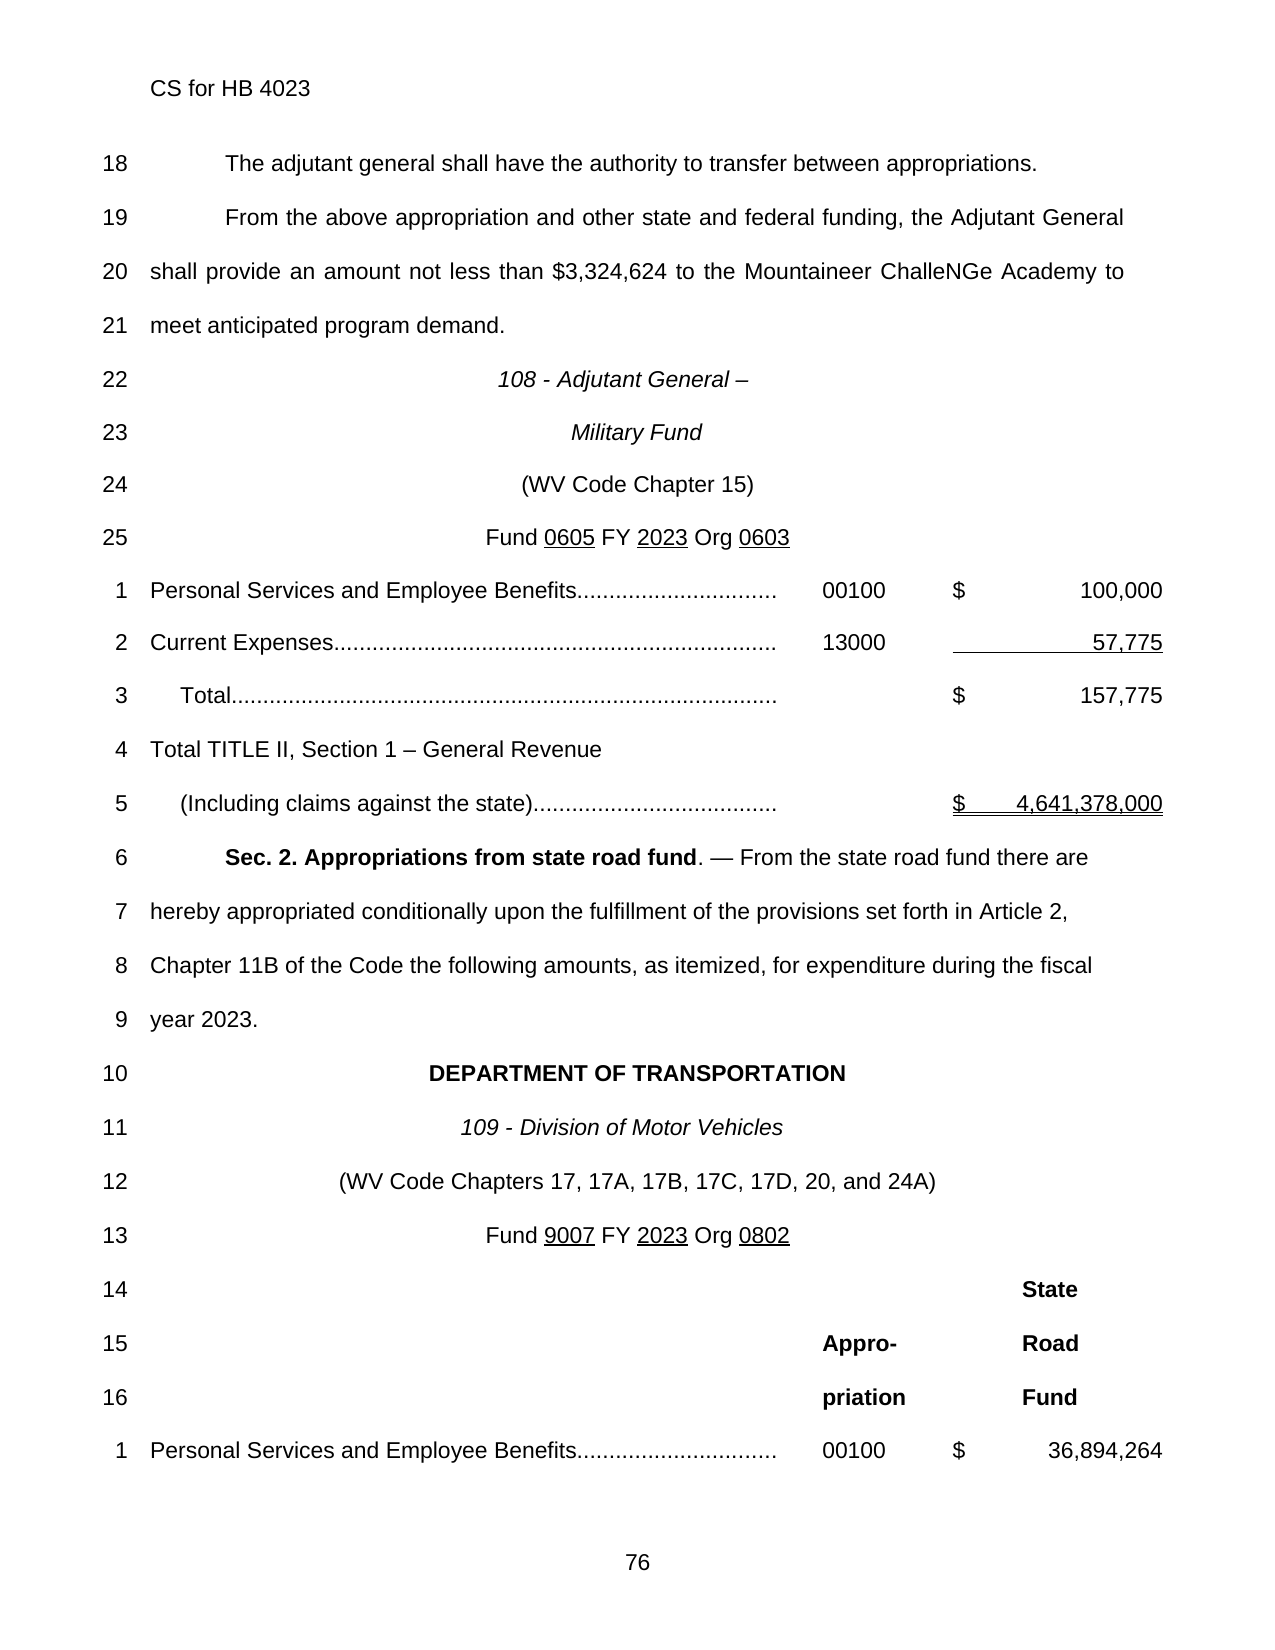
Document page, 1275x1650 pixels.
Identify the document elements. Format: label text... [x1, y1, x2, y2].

text (Including claims against the state) $ 4,641,378,000 [150, 790, 1125, 816]
list State [150, 1276, 1125, 1302]
text Total $ 157,775 [150, 682, 1125, 708]
text (WV Code Chapter 15) [150, 471, 1125, 498]
text Total TITLE II, Section 1 – General Revenue [150, 736, 1125, 762]
text Personal Services and Employee Benefits 00100 $ 100,000 [150, 577, 1125, 603]
list priation Fund [150, 1383, 1125, 1410]
list Appro- Road [150, 1329, 1125, 1356]
text (WV Code Chapters 17, 17A, 17B, 17C, 17D, 20, and 24A) [150, 1168, 1125, 1194]
text Fund 0605 FY 2023 Org 0603 [150, 524, 1125, 550]
text DEPARTMENT OF TRANSPORTATION [150, 1060, 1125, 1086]
list Division of Motor Vehicles [150, 1114, 1125, 1140]
list Adjutant General – [150, 366, 1125, 392]
text Fund 9007 FY 2023 Org 0802 [150, 1222, 1125, 1248]
text Current Expenses 13000 57,775 [150, 629, 1125, 656]
text From the above appropriation and other state and federal funding, the Adjutant General shall provide an amount not less than $3,324,624 to the Mountaineer ChalleNGe Academy to meet anticipated program demand. [150, 204, 1125, 338]
text Military Fund [150, 418, 1125, 445]
text Personal Services and Employee Benefits 00100 $ 36,894,264 [150, 1437, 1125, 1464]
text The adjutant general shall have the authority to transfer between appropriations. [150, 150, 1125, 176]
text Sec. 2. Appropriations from state road fund. — From the state road fund there are hereby appropriated conditionally upon the fulfillment of the provisions set forth in Article 2, Chapter 11B of the Code the following amounts, as itemized, for expenditure during the fiscal year 2023. [150, 844, 1125, 1032]
